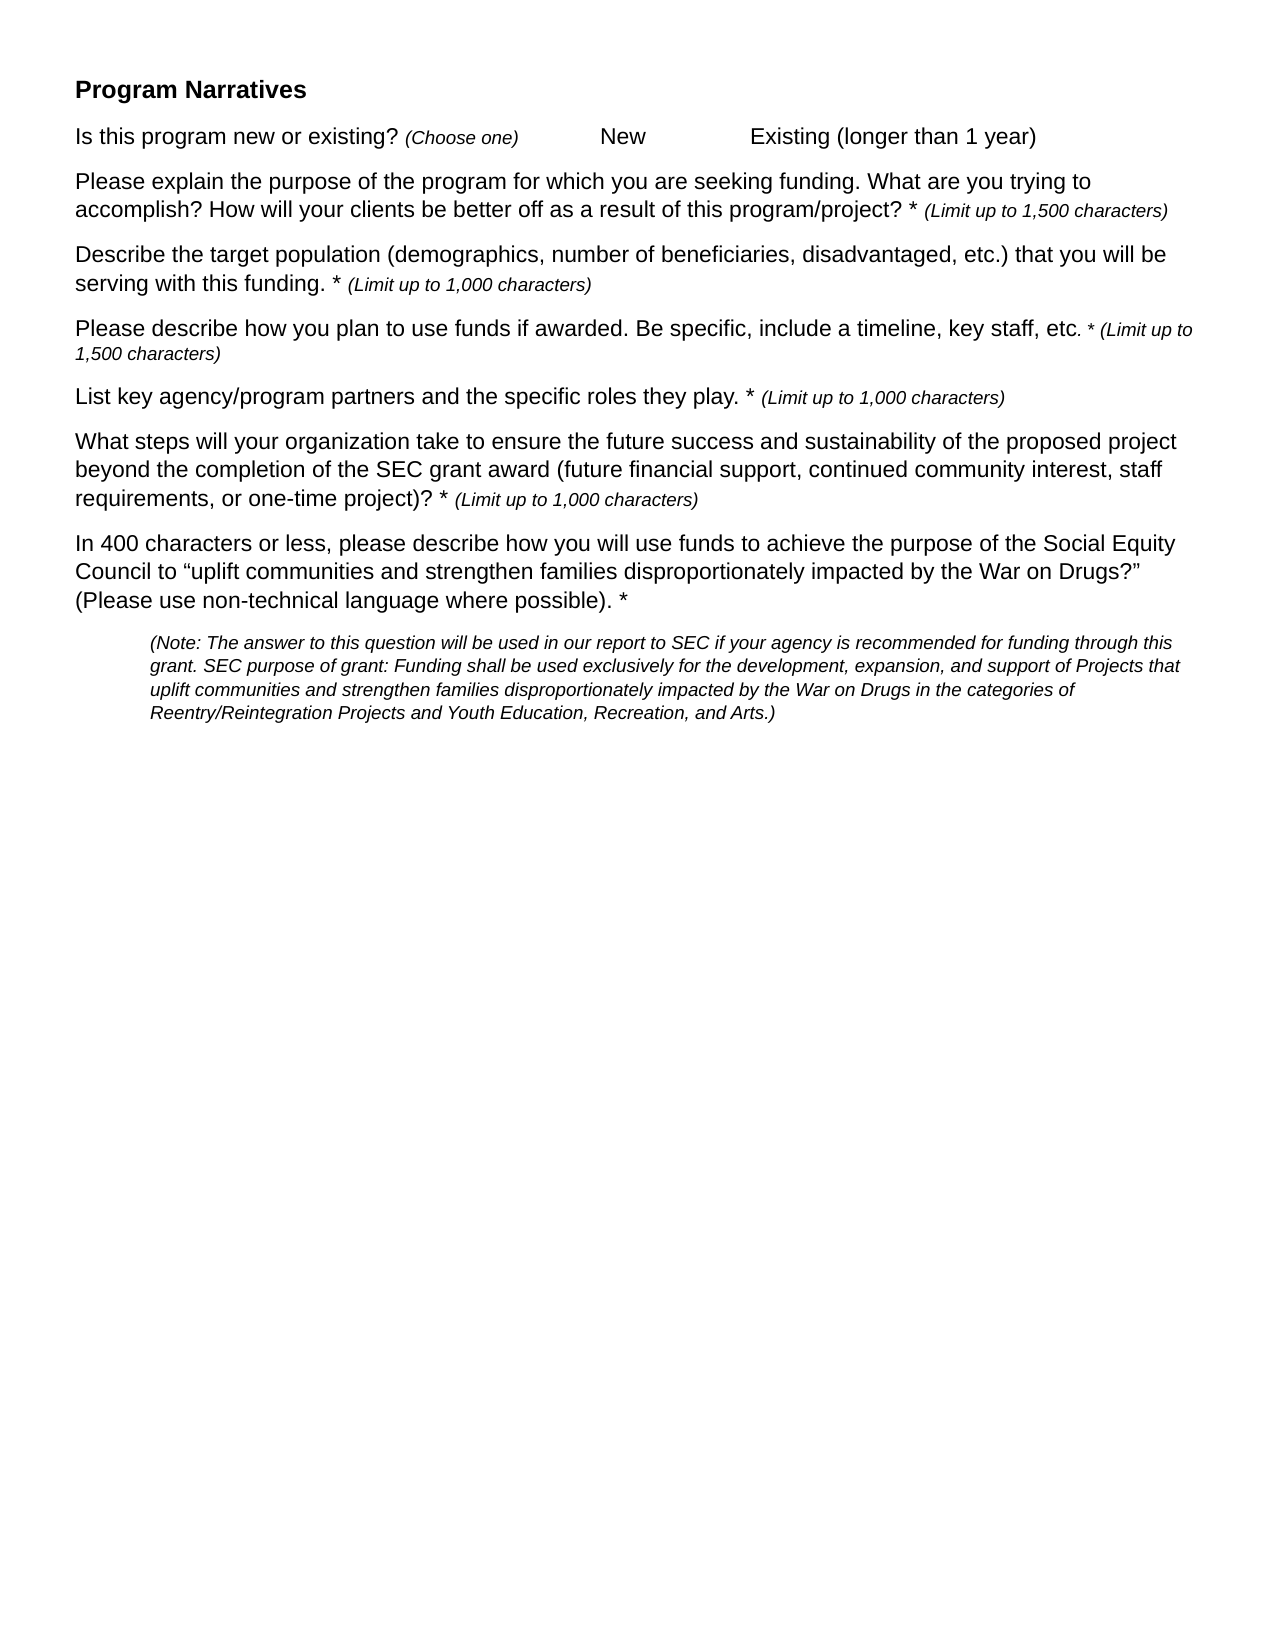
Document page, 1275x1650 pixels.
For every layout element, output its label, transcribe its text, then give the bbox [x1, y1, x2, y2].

text In 400 characters or less, please describe how you will use funds to achieve the purpose of the Social Equity Council to “uplift communities and strengthen families disproportionately impacted by the War on Drugs?” (Please use non-technical language where possible). * [75, 530, 1200, 613]
text Is this program new or existing? (Choose one) New Existing (longer than 1 year) [75, 123, 1200, 149]
text Program Narratives [75, 75, 1200, 104]
text Describe the target population (demographics, number of beneficiaries, disadvantaged, etc.) that you will be serving with this funding. * (Limit up to 1,000 characters) [75, 241, 1200, 296]
text What steps will your organization take to ensure the future success and sustainability of the proposed project beyond the completion of the SEC grant award (future financial support, continued community interest, staff requirements, or one-time project)? * (Limit up to 1,000 characters) [75, 428, 1200, 511]
text (Note: The answer to this question will be used in our report to SEC if your agency is recommended for funding through this grant. SEC purpose of grant: Funding shall be used exclusively for the development, expansion, and support of Projects that uplift communities and strengthen families disproportionately impacted by the War on Drugs in the categories of Reentry/Reintegration Projects and Youth Education, Recreation, and Arts.) [150, 632, 1200, 723]
text List key agency/program partners and the specific roles they play. * (Limit up to 1,000 characters) [75, 383, 1200, 409]
text Please explain the purpose of the program for which you are seeking funding. What are you trying to accomplish? How will your clients be better off as a result of this program/project? * (Limit up to 1,500 characters) [75, 168, 1200, 223]
text Please describe how you plan to use funds if awarded. Be specific, include a timeline, key staff, etc. * (Limit up to 1,500 characters) [75, 315, 1200, 364]
